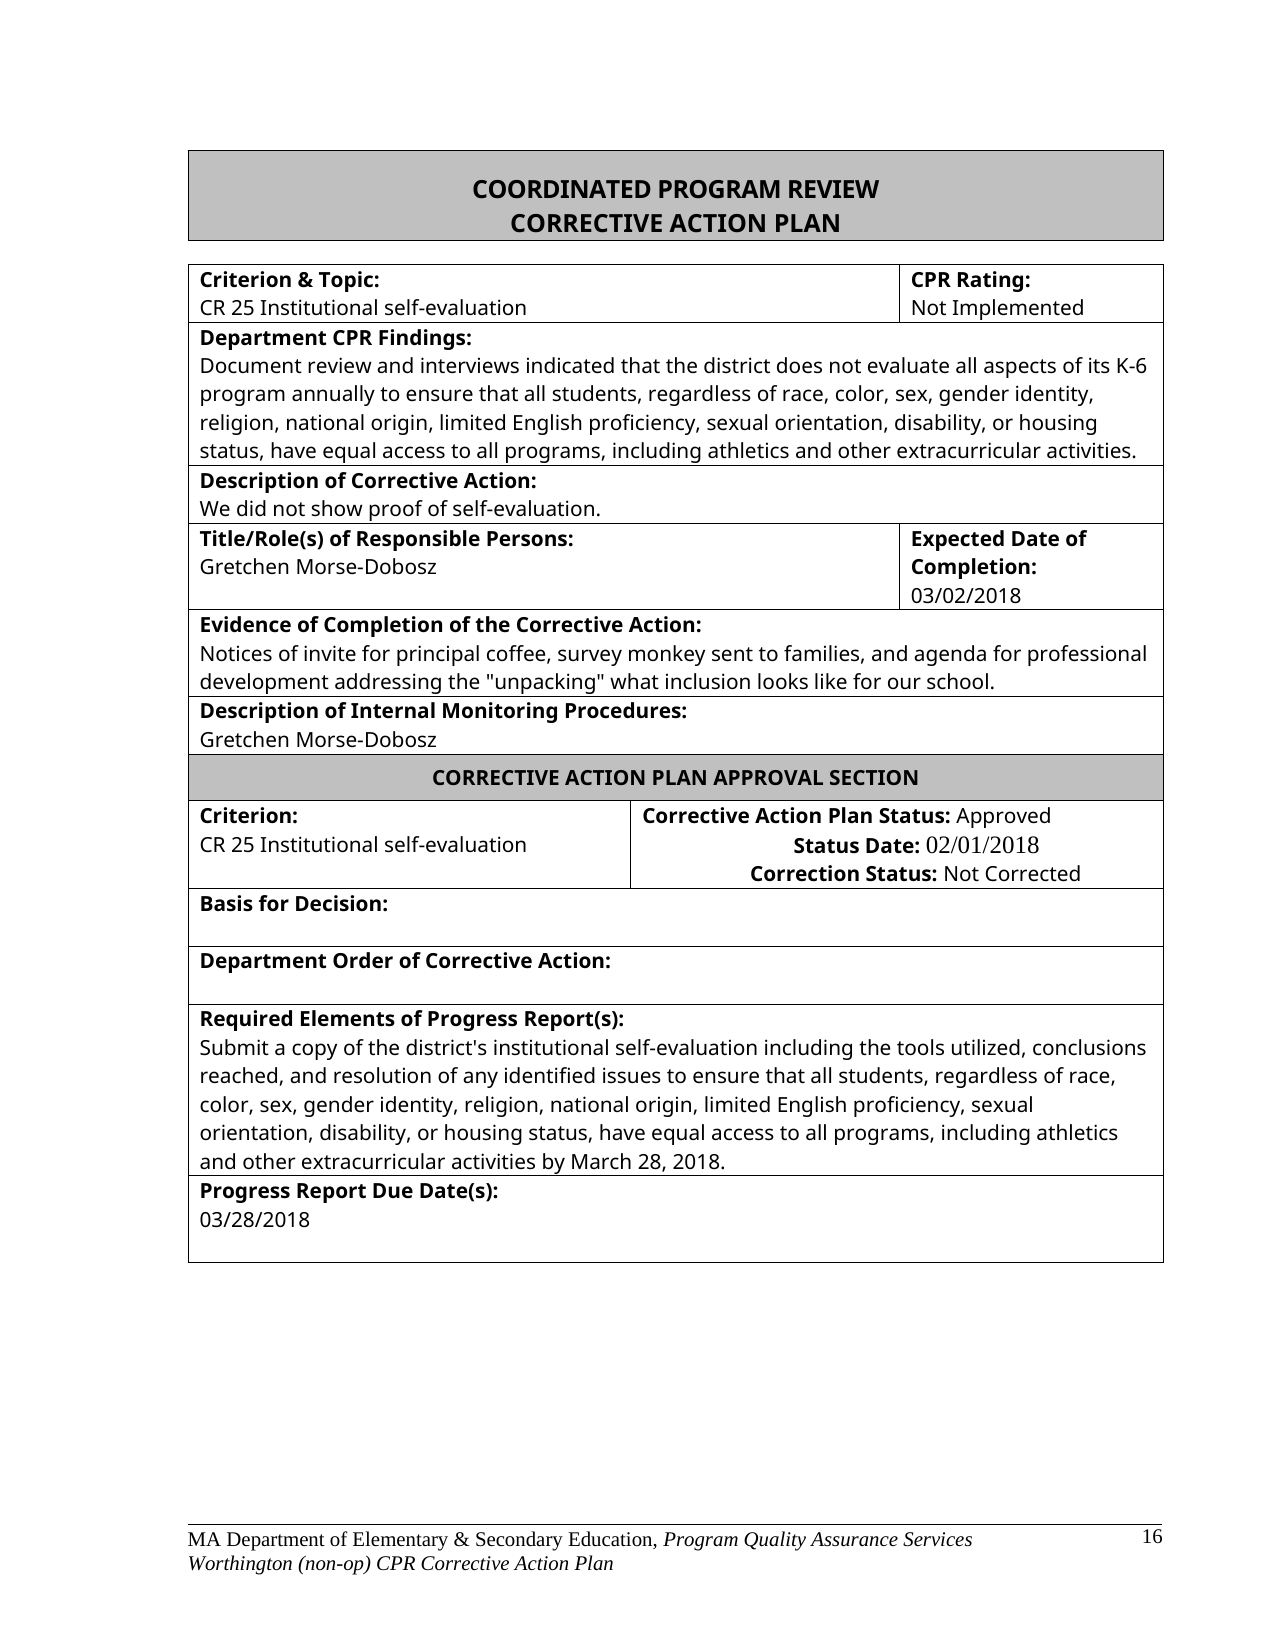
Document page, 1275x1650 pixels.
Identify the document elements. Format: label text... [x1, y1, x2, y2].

table_cell Required Elements of Progress Report(s): Submit a copy of the district's institutional self-evaluation including the tools utilized, conclusions reached, and resolution of any identified issues to ensure that all students, regardless of race, color, sex, gender identity, religion, national origin, limited English proficiency, sexual orientation, disability, or housing status, have equal access to all programs, including athletics and other extracurricular activities by March 28, 2018. [189, 1005, 1163, 1175]
table_cell Corrective Action Plan Status: Approved Status Date: 02/01/2018 Correction Status: Not Corrected [631, 801, 1163, 888]
table_cell Progress Report Due Date(s): 03/28/2018 [189, 1176, 1163, 1262]
table_cell Description of Internal Monitoring Procedures: Gretchen Morse-Dobosz [189, 697, 1163, 753]
table_cell Department Order of Corrective Action: [189, 947, 1163, 1003]
table_cell Department CPR Findings: Document review and interviews indicated that the district does not evaluate all aspects of its K-6 program annually to ensure that all students, regardless of race, color, sex, gender identity, religion, national origin, limited English proficiency, sexual orientation, disability, or housing status, have equal access to all programs, including athletics and other extracurricular activities. [189, 323, 1163, 465]
table_header CPR Rating: Not Implemented [900, 265, 1163, 322]
table_cell Title/Role(s) of Responsible Persons: Gretchen Morse-Dobosz [189, 524, 899, 609]
table_cell Criterion: CR 25 Institutional self-evaluation [189, 801, 630, 888]
table_cell Evidence of Completion of the Corrective Action: Notices of invite for principal coffee, survey monkey sent to families, and agenda for professional development addressing the "unpacking" what inclusion looks like for our school. [189, 610, 1163, 696]
table_cell CORRECTIVE ACTION PLAN APPROVAL SECTION [189, 755, 1163, 800]
table_header COORDINATED PROGRAM REVIEW CORRECTIVE ACTION PLAN [189, 151, 1163, 240]
table_cell Expected Date of Completion: 03/02/2018 [900, 524, 1163, 609]
table_cell Description of Corrective Action: We did not show proof of self-evaluation. [189, 466, 1163, 523]
table_cell Basis for Decision: [189, 889, 1163, 946]
table_header Criterion & Topic: CR 25 Institutional self-evaluation [189, 265, 899, 322]
